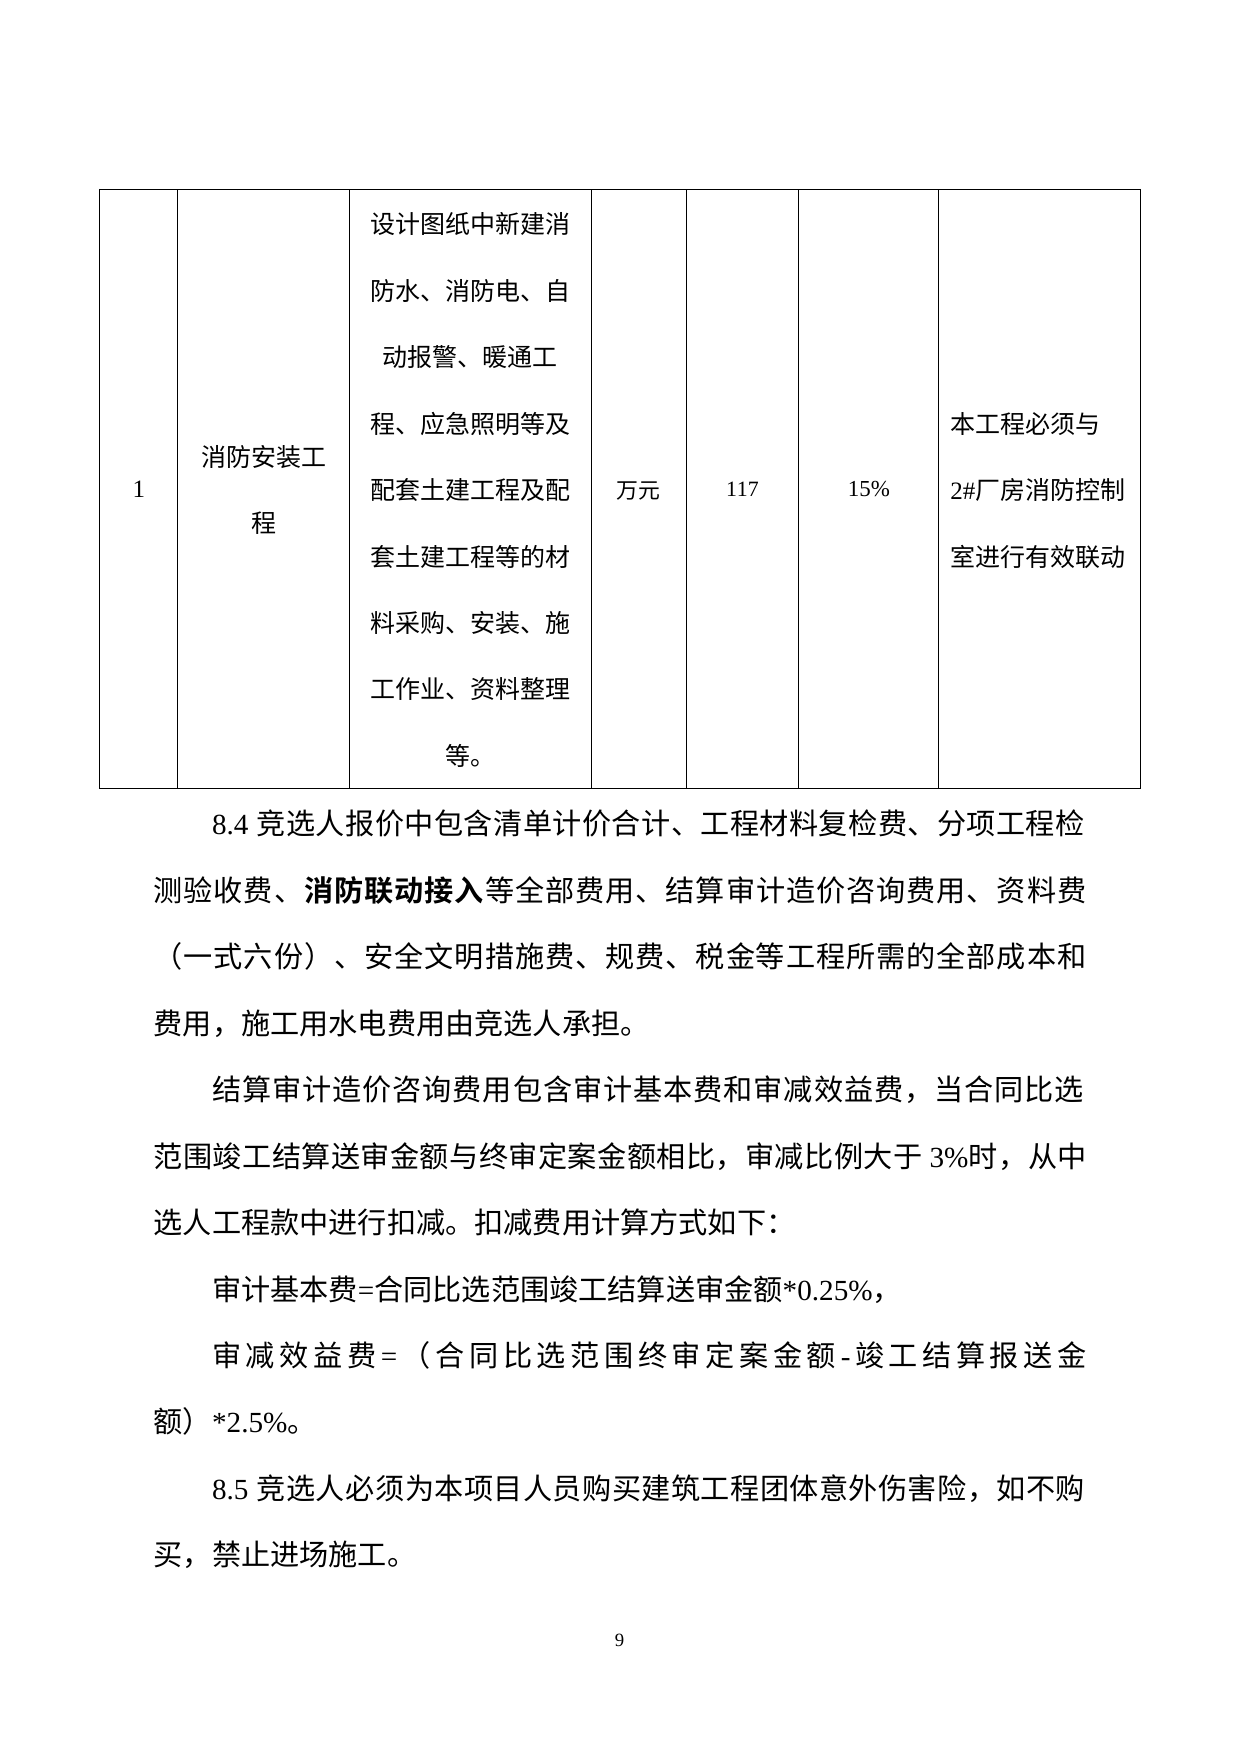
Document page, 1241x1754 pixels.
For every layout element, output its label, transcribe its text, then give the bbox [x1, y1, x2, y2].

table_cell 1 [100, 190, 177, 788]
text 审减效益费=（合同比选范围终审定案金额-竣工结算报送金额）*2.5%。 [153, 1321, 1087, 1453]
text 8.4 竞选人报价中包含清单计价合计、工程材料复检费、分项工程检测验收费、消防联动接入等全部费用、结算审计造价咨询费用、资料费（一式六份）、安全文明措施费、规费、税金等工程所需的全部成本和费用，施工用水电费用由竞选人承担。 [153, 789, 1087, 1055]
table_cell 本工程必须与2#厂房消防控制室进行有效联动 [939, 190, 1140, 788]
text 审计基本费=合同比选范围竣工结算送审金额*0.25%， [153, 1254, 1087, 1321]
text 8.5 竞选人必须为本项目人员购买建筑工程团体意外伤害险，如不购买，禁止进场施工。 [153, 1453, 1087, 1586]
table_cell 万元 [592, 190, 686, 788]
text 结算审计造价咨询费用包含审计基本费和审减效益费，当合同比选范围竣工结算送审金额与终审定案金额相比，审减比例大于3%时，从中选人工程款中进行扣减。扣减费用计算方式如下： [153, 1055, 1087, 1254]
table_cell 15% [799, 190, 938, 788]
table_cell 117 [687, 190, 798, 788]
table_cell 设计图纸中新建消防水、消防电、自动报警、暖通工程、应急照明等及配套土建工程及配套土建工程等的材料采购、安装、施工作业、资料整理等。 [350, 190, 591, 788]
table_cell 消防安装工程 [178, 190, 349, 788]
